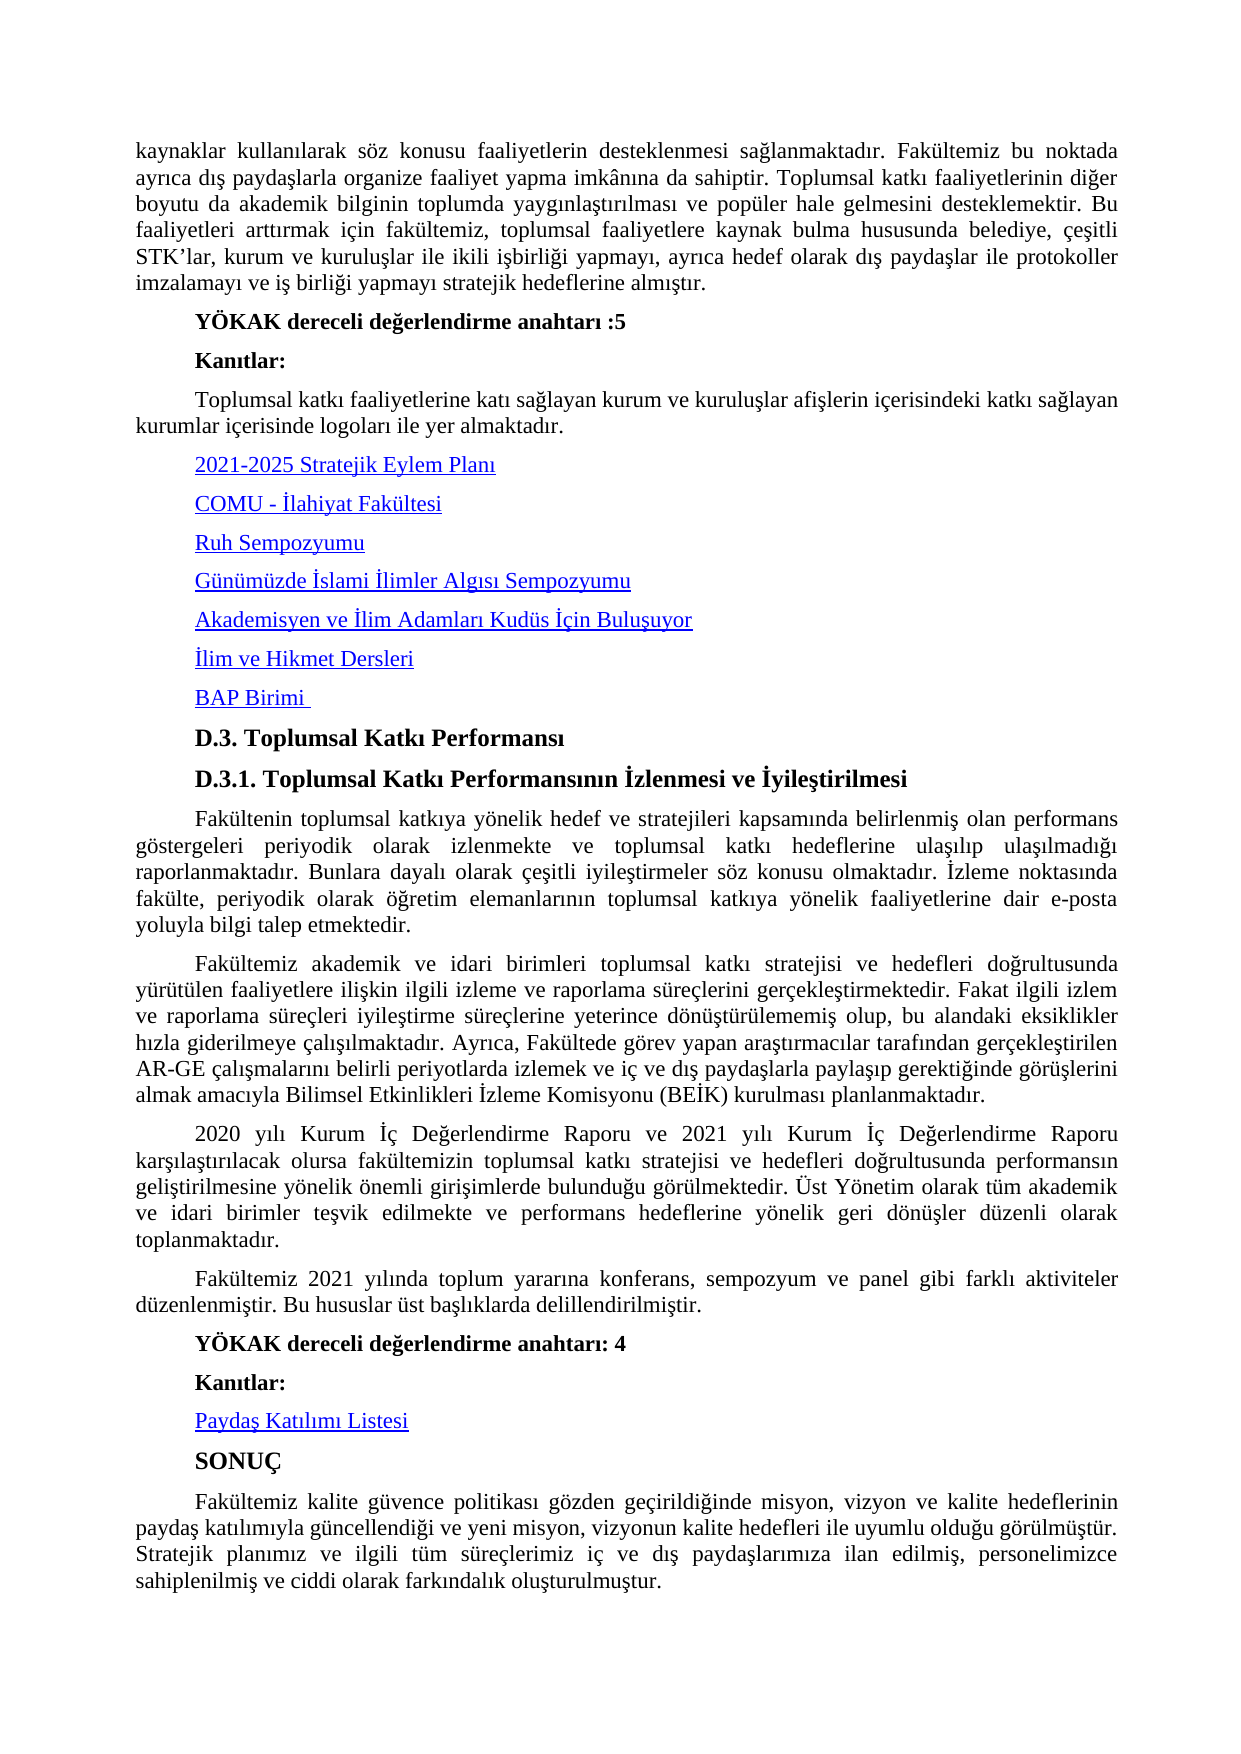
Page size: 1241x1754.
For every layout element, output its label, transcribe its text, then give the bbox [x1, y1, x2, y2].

text Günümüzde İslami İlimler Algısı Sempozyumu [135, 568, 1119, 594]
text Kanıtlar: [135, 347, 1119, 373]
text BAP Birimi [135, 684, 1119, 711]
text Fakültemiz akademik ve idari birimleri toplumsal katkı stratejisi ve hedefleri doğrultusunda yürütülen faaliyetlere ilişkin ilgili izleme ve raporlama süreçlerini gerçekleştirmektedir. Fakat ilgili izlem ve raporlama süreçleri iyileştirme süreçlerine yeterince dönüştürülememiş olup, bu alandaki eksiklikler hızla giderilmeye çalışılmaktadır. Ayrıca, Fakültede görev yapan araştırmacılar tarafından gerçekleştirilen AR-GE çalışmalarını belirli periyotlarda izlemek ve iç ve dış paydaşlarla paylaşıp gerektiğinde görüşlerini almak amacıyla Bilimsel Etkinlikleri İzleme Komisyonu (BEİK) kurulması planlanmaktadır. [135, 950, 1119, 1108]
text 2021-2025 Stratejik Eylem Planı [135, 451, 1119, 477]
text İlim ve Hikmet Dersleri [135, 645, 1119, 672]
subtitle D.3.1. Toplumsal Katkı Performansının İzlenmesi ve İyileştirilmesi [135, 764, 1119, 793]
text Kanıtlar: [135, 1369, 1119, 1395]
text Fakültemiz 2021 yılında toplum yararına konferans, sempozyum ve panel gibi farklı aktiviteler düzenlenmiştir. Bu hususlar üst başlıklarda delillendirilmiştir. [135, 1265, 1119, 1317]
text Fakültenin toplumsal katkıya yönelik hedef ve stratejileri kapsamında belirlenmiş olan performans göstergeleri periyodik olarak izlenmekte ve toplumsal katkı hedeflerine ulaşılıp ulaşılmadığı raporlanmaktadır. Bunlara dayalı olarak çeşitli iyileştirmeler söz konusu olmaktadır. İzleme noktasında fakülte, periyodik olarak öğretim elemanlarının toplumsal katkıya yönelik faaliyetlerine dair e-posta yoluyla bilgi talep etmektedir. [135, 806, 1119, 937]
text Paydaş Katılımı Listesi [135, 1408, 1119, 1434]
text Akademisyen ve İlim Adamları Kudüs İçin Buluşuyor [135, 606, 1119, 633]
text Toplumsal katkı faaliyetlerine katı sağlayan kurum ve kuruluşlar afişlerin içerisindeki katkı sağlayan kurumlar içerisinde logoları ile yer almaktadır. [135, 386, 1119, 438]
subtitle SONUÇ [135, 1446, 1119, 1475]
text 2020 yılı Kurum İç Değerlendirme Raporu ve 2021 yılı Kurum İç Değerlendirme Raporu karşılaştırılacak olursa fakültemizin toplumsal katkı stratejisi ve hedefleri doğrultusunda performansın geliştirilmesine yönelik önemli girişimlerde bulunduğu görülmektedir. Üst Yönetim olarak tüm akademik ve idari birimler teşvik edilmekte ve performans hedeflerine yönelik geri dönüşler düzenli olarak toplanmaktadır. [135, 1120, 1119, 1252]
text YÖKAK dereceli değerlendirme anahtarı: 4 [135, 1330, 1119, 1356]
text COMU - İlahiyat Fakültesi [135, 490, 1119, 516]
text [135, 137, 1119, 296]
text Fakültemiz kalite güvence politikası gözden geçirildiğinde misyon, vizyon ve kalite hedeflerinin paydaş katılımıyla güncellendiği ve yeni misyon, vizyonun kalite hedefleri ile uyumlu olduğu görülmüştür. Stratejik planımız ve ilgili tüm süreçlerimiz iç ve dış paydaşlarımıza ilan edilmiş, personelimizce sahiplenilmiş ve ciddi olarak farkındalık oluşturulmuştur. [135, 1488, 1119, 1593]
subtitle D.3. Toplumsal Katkı Performansı [135, 723, 1119, 752]
text YÖKAK dereceli değerlendirme anahtarı :5 [135, 308, 1119, 334]
text Ruh Sempozyumu [135, 529, 1119, 555]
